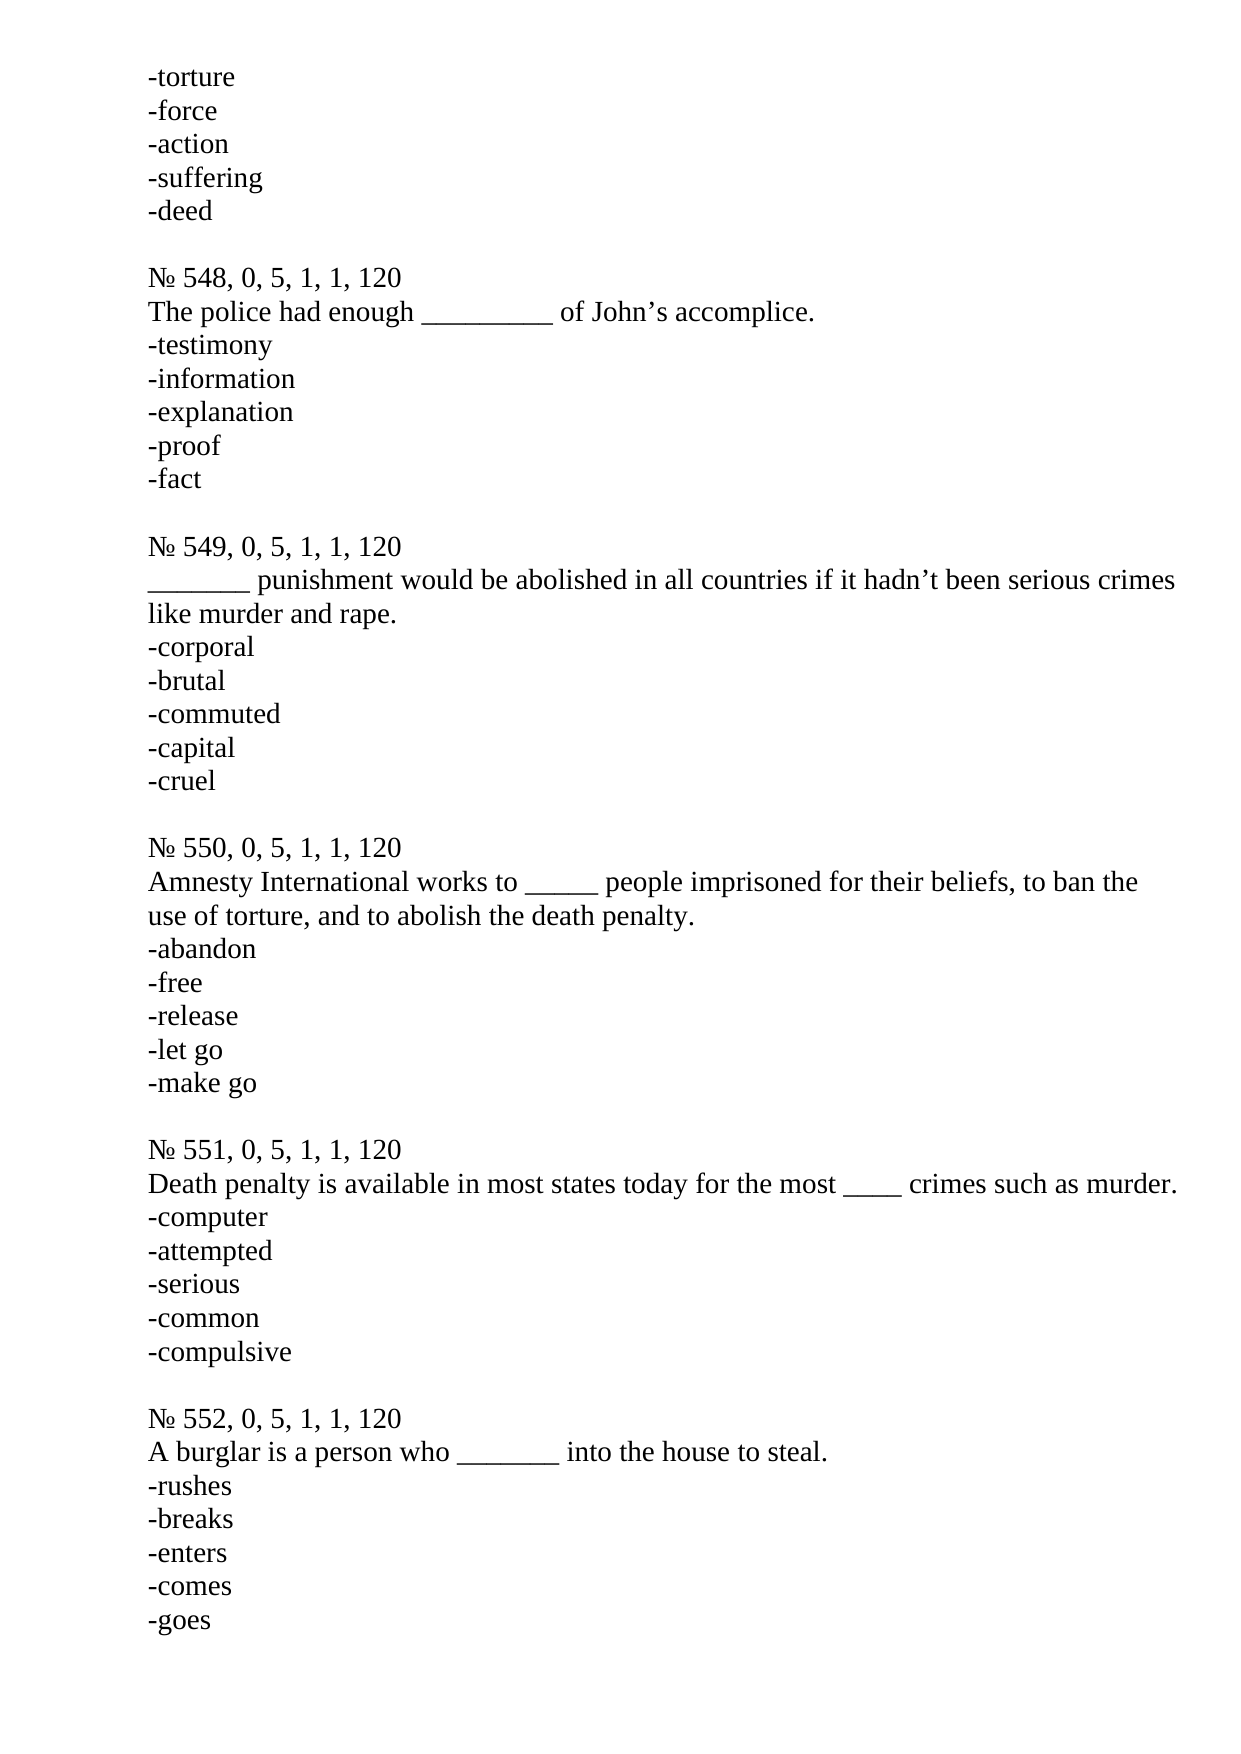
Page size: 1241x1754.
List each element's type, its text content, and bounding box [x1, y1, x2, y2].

text № 550, 0, 5, 1, 1, 120 [148, 831, 1181, 864]
text -capital [148, 730, 1181, 763]
text -goes [148, 1602, 1181, 1636]
text № 552, 0, 5, 1, 1, 120 [148, 1401, 1181, 1434]
text № 551, 0, 5, 1, 1, 120 [148, 1132, 1181, 1166]
text -attempted [148, 1233, 1181, 1267]
text A burglar is a person who _______ into the house to steal. [148, 1434, 1181, 1468]
text -fact [148, 462, 1181, 495]
text -breaks [148, 1501, 1181, 1535]
text -enters [148, 1535, 1181, 1568]
text -common [148, 1300, 1181, 1334]
text Amnesty International works to _____ people imprisoned for their beliefs, to ban the use of torture, and to abolish the death penalty. [148, 864, 1181, 931]
text -brutal [148, 663, 1181, 696]
text -comes [148, 1568, 1181, 1602]
text -information [148, 361, 1181, 394]
text -suffering [148, 160, 1181, 193]
text № 549, 0, 5, 1, 1, 120 [148, 529, 1181, 562]
text -let go [148, 1032, 1181, 1065]
text № 548, 0, 5, 1, 1, 120 [148, 260, 1181, 294]
text -cruel [148, 763, 1181, 797]
text -deed [148, 193, 1181, 227]
text -abandon [148, 931, 1181, 965]
text -force [148, 93, 1181, 126]
text -explanation [148, 394, 1181, 428]
text -compulsive [148, 1334, 1181, 1367]
text -release [148, 998, 1181, 1032]
text -rushes [148, 1468, 1181, 1501]
text -free [148, 965, 1181, 998]
text -torture [148, 59, 1181, 93]
text -proof [148, 428, 1181, 462]
text -serious [148, 1267, 1181, 1300]
text -action [148, 126, 1181, 160]
text _______ punishment would be abolished in all countries if it hadn’t been serious crimes like murder and rape. [148, 562, 1181, 629]
text -corporal [148, 629, 1181, 663]
text -make go [148, 1065, 1181, 1099]
text -commuted [148, 696, 1181, 730]
text Death penalty is available in most states today for the most ____ crimes such as murder. [148, 1166, 1181, 1199]
text -computer [148, 1199, 1181, 1233]
text The police had enough _________ of John’s accomplice. [148, 294, 1181, 327]
text -testimony [148, 327, 1181, 361]
